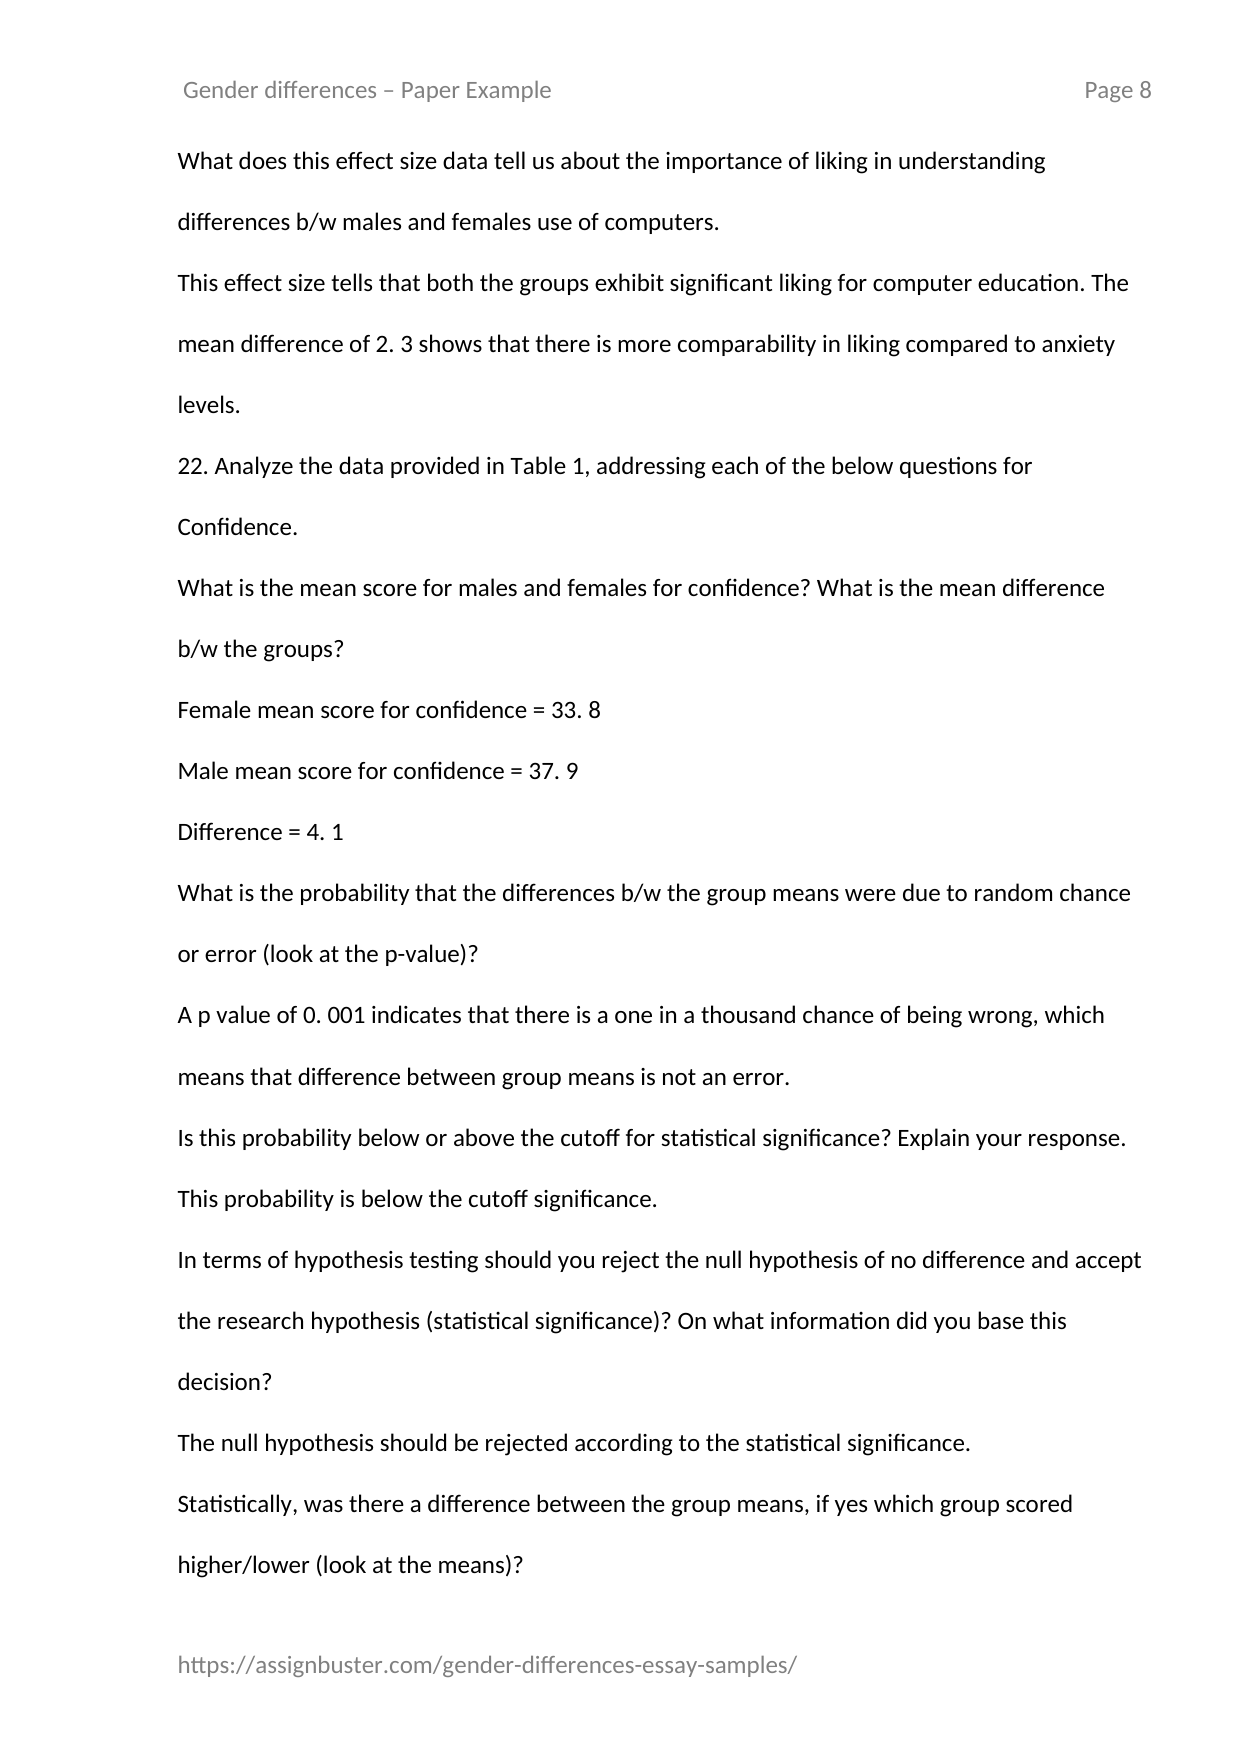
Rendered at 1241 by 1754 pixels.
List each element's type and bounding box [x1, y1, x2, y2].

text [177, 145, 1152, 1579]
